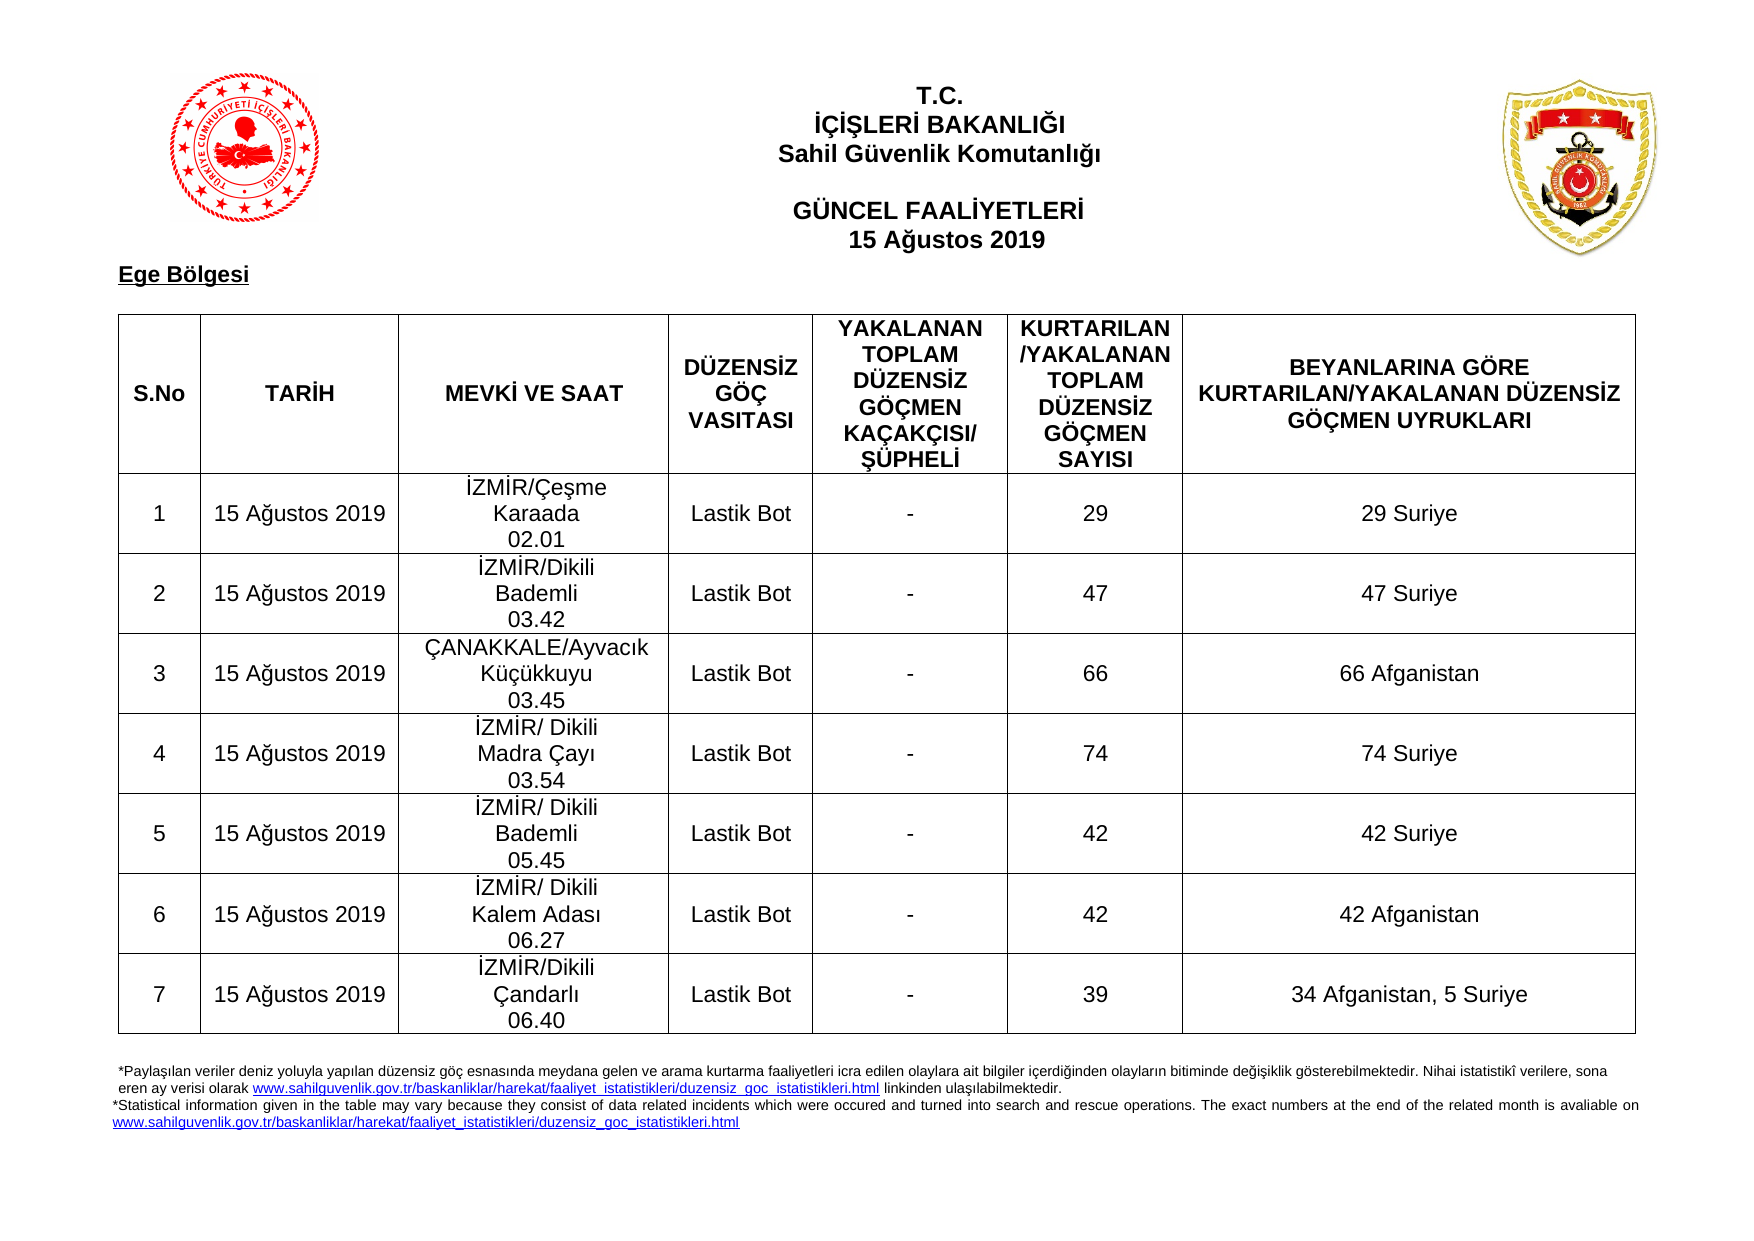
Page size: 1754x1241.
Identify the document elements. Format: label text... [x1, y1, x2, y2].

table_cell Lastik Bot [669, 714, 812, 793]
table_header DÜZENSİZ GÖÇ VASITASI [669, 315, 812, 473]
table_cell 66 Afganistan [1183, 634, 1635, 713]
table_cell Lastik Bot [669, 474, 812, 553]
table_cell 74 Suriye [1183, 714, 1635, 793]
table_header YAKALANAN TOPLAM DÜZENSİZ GÖÇMEN KAÇAKÇISI/ ŞÜPHELİ [813, 315, 1007, 473]
table_cell 15 Ağustos 2019 [201, 954, 398, 1033]
table_cell Lastik Bot [669, 634, 812, 713]
table_cell 42 Afganistan [1183, 874, 1635, 953]
table_header BEYANLARINA GÖRE KURTARILAN/YAKALANAN DÜZENSİZ GÖÇMEN UYRUKLARI [1183, 315, 1635, 473]
table_cell 5 [119, 794, 200, 873]
table_cell - [813, 474, 1007, 553]
table_cell 4 [119, 714, 200, 793]
table_header MEVKİ VE SAAT [399, 315, 668, 473]
text *Paylaşılan veriler deniz yoluyla yapılan düzensiz göç esnasında meydana gelen ve arama kurtarma faaliyetleri icra edilen olaylara ait bilgiler içerdiğinden olayların bitiminde değişiklik gösterebilmektedir. Nihai istatistikî verilere, sona eren ay verisi olarak www.sahilguvenlik.gov.tr/baskanliklar/harekat/faaliyet_istatistikleri/duzensiz_goc_istatistikleri.html linkinden ulaşılabilmektedir. [118, 1063, 1636, 1097]
table_header TARİH [201, 315, 398, 473]
table_cell 7 [119, 954, 200, 1033]
table_cell Lastik Bot [669, 794, 812, 873]
table_cell 74 [1008, 714, 1182, 793]
table_cell 66 [1008, 634, 1182, 713]
table_cell 15 Ağustos 2019 [201, 554, 398, 633]
text Ege Bölgesi [118, 261, 1636, 287]
text *Statistical information given in the table may vary because they consist of data related incidents which were occured and turned into search and rescue operations. The exact numbers at the end of the related month is avaliable on www.sahilguvenlik.gov.tr/baskanliklar/harekat/faaliyet_istatistikleri/duzensiz_goc_istatistikleri.html [112, 1097, 1642, 1130]
table_cell 2 [119, 554, 200, 633]
table_cell Lastik Bot [669, 954, 812, 1033]
table_cell - [813, 954, 1007, 1033]
table_cell 42 [1008, 794, 1182, 873]
table_cell - [813, 634, 1007, 713]
table_cell İZMİR/ Dikili Bademli 05.45 [399, 794, 668, 873]
table_cell 47 [1008, 554, 1182, 633]
table_cell ÇANAKKALE/Ayvacık Küçükkuyu 03.45 [399, 634, 668, 713]
table_cell 47 Suriye [1183, 554, 1635, 633]
table_cell 15 Ağustos 2019 [201, 474, 398, 553]
table_cell İZMİR/ Dikili Kalem Adası 06.27 [399, 874, 668, 953]
table_header KURTARILAN/YAKALANAN TOPLAM DÜZENSİZ GÖÇMEN SAYISI [1008, 315, 1182, 473]
table_header S.No [119, 315, 200, 473]
table_cell 6 [119, 874, 200, 953]
table_cell 42 [1008, 874, 1182, 953]
table_cell Lastik Bot [669, 554, 812, 633]
table_cell 34 Afganistan, 5 Suriye [1183, 954, 1635, 1033]
table_cell İZMİR/Çeşme Karaada 02.01 [399, 474, 668, 553]
table_cell 15 Ağustos 2019 [201, 634, 398, 713]
table_cell - [813, 874, 1007, 953]
table_cell İZMİR/Dikili Bademli 03.42 [399, 554, 668, 633]
table_cell 29 Suriye [1183, 474, 1635, 553]
table_cell - [813, 794, 1007, 873]
table_cell - [813, 554, 1007, 633]
picture [170, 73, 319, 222]
table_cell - [813, 714, 1007, 793]
table_cell İZMİR/Dikili Çandarlı 06.40 [399, 954, 668, 1033]
table_cell 15 Ağustos 2019 [201, 874, 398, 953]
table_cell 1 [119, 474, 200, 553]
picture [1497, 73, 1684, 262]
table_cell 29 [1008, 474, 1182, 553]
table_cell 15 Ağustos 2019 [201, 714, 398, 793]
table_cell Lastik Bot [669, 874, 812, 953]
table_cell İZMİR/ Dikili Madra Çayı 03.54 [399, 714, 668, 793]
table_cell 15 Ağustos 2019 [201, 794, 398, 873]
table_cell 42 Suriye [1183, 794, 1635, 873]
table_cell 3 [119, 634, 200, 713]
table_cell 39 [1008, 954, 1182, 1033]
